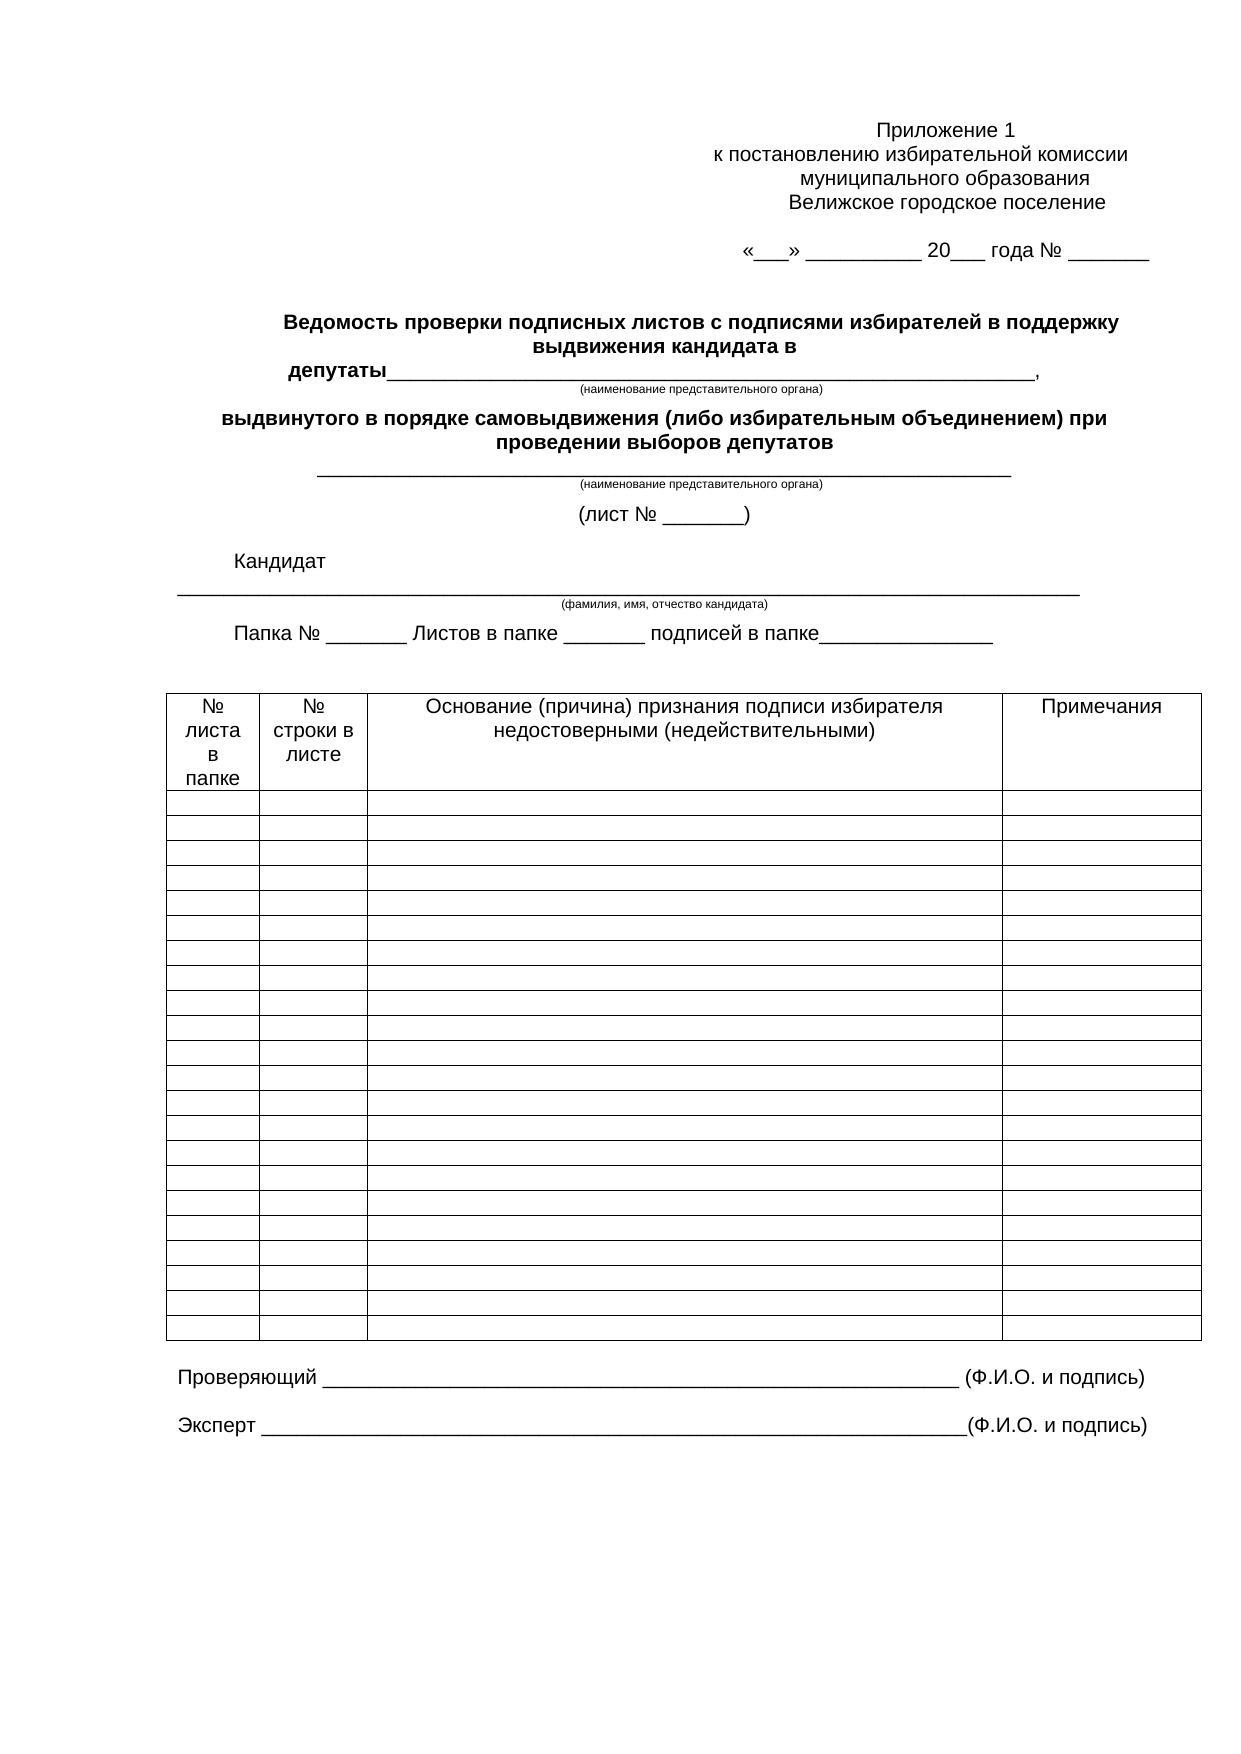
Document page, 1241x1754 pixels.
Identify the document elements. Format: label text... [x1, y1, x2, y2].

table_cell [167, 866, 259, 890]
table_cell [368, 1241, 1002, 1265]
table_cell [260, 1266, 367, 1290]
text Папка № _______ Листов в папке _______ подписей в папке_______________ [177, 621, 1152, 645]
table_cell [1003, 816, 1201, 840]
table_cell [260, 966, 367, 990]
text к постановлению избирательной комиссии [177, 142, 1152, 166]
table_cell [260, 1116, 367, 1140]
table_cell [167, 991, 259, 1015]
table_cell [167, 891, 259, 915]
table_cell [368, 1291, 1002, 1315]
table_cell [167, 1041, 259, 1065]
text Ведомость проверки подписных листов с подписями избирателей в поддержку выдвижения кандидата в депутаты________________________________________________________, [177, 310, 1152, 382]
table_cell [1003, 1116, 1201, 1140]
text муниципального образования [177, 166, 1152, 190]
table_cell [368, 991, 1002, 1015]
table_cell [368, 791, 1002, 815]
table_cell [260, 941, 367, 965]
table_cell [167, 1291, 259, 1315]
table_cell [260, 1291, 367, 1315]
table_cell [368, 841, 1002, 865]
table_header № строки в листе [260, 694, 367, 790]
table_cell [368, 1116, 1002, 1140]
table_cell [167, 841, 259, 865]
table_cell [167, 916, 259, 940]
table_cell [167, 1066, 259, 1090]
text Проверяющий _______________________________________________________ (Ф.И.О. и подпись) [177, 1365, 1152, 1389]
table_cell [368, 941, 1002, 965]
table_cell [1003, 1066, 1201, 1090]
table_cell [260, 891, 367, 915]
table_cell [260, 1166, 367, 1190]
table_cell [260, 916, 367, 940]
table_cell [260, 1066, 367, 1090]
table_cell [368, 1316, 1002, 1340]
text (наименование представительного органа) [177, 382, 1152, 406]
table_cell [167, 966, 259, 990]
table_cell [1003, 941, 1201, 965]
table_cell [260, 1091, 367, 1115]
table_cell [368, 1166, 1002, 1190]
table_cell [260, 816, 367, 840]
table_cell [1003, 1191, 1201, 1215]
text Велижское городское поселение [177, 190, 1152, 214]
table_cell [368, 1066, 1002, 1090]
table_cell [1003, 841, 1201, 865]
table_cell [260, 1216, 367, 1240]
table_cell [167, 1216, 259, 1240]
table_cell [1003, 791, 1201, 815]
table_cell [1003, 1241, 1201, 1265]
table_cell [368, 1266, 1002, 1290]
table_cell [368, 891, 1002, 915]
table_cell [167, 791, 259, 815]
table_cell [1003, 1016, 1201, 1040]
table_cell [167, 1091, 259, 1115]
table_cell [167, 1141, 259, 1165]
text «___» __________ 20___ года № _______ [740, 238, 1152, 262]
table_cell [260, 791, 367, 815]
table_cell [260, 1241, 367, 1265]
table_cell [167, 1016, 259, 1040]
text выдвинутого в порядке самовыдвижения (либо избирательным объединением) при проведении выборов депутатов ____________________________________________________________ [177, 406, 1152, 477]
table_cell [1003, 1091, 1201, 1115]
table_cell [167, 1316, 259, 1340]
table_cell [368, 1141, 1002, 1165]
text Эксперт _____________________________________________________________(Ф.И.О. и подпись) [177, 1413, 1152, 1437]
table_cell [1003, 916, 1201, 940]
table_cell [167, 1166, 259, 1190]
table_cell [1003, 1216, 1201, 1240]
table_cell [167, 1266, 259, 1290]
table_cell [368, 1216, 1002, 1240]
table_cell [368, 916, 1002, 940]
table_header № листа в папке [167, 694, 259, 790]
table_cell [260, 1141, 367, 1165]
table_cell [260, 841, 367, 865]
table_cell [368, 1016, 1002, 1040]
table_cell [260, 1041, 367, 1065]
table_cell [368, 1041, 1002, 1065]
table_cell [1003, 1141, 1201, 1165]
table_cell [260, 1016, 367, 1040]
table_cell [1003, 866, 1201, 890]
table_cell [368, 1091, 1002, 1115]
table_cell [1003, 1166, 1201, 1190]
text Кандидат ______________________________________________________________________________ [177, 549, 1152, 597]
text (фамилия, имя, отчество кандидата) [177, 597, 1152, 621]
table_cell [260, 866, 367, 890]
table_header Примечания [1003, 694, 1201, 790]
table_cell [260, 1316, 367, 1340]
table_cell [167, 941, 259, 965]
table_cell [260, 1191, 367, 1215]
table_cell [1003, 1266, 1201, 1290]
text (наименование представительного органа) [177, 477, 1152, 501]
table_cell [167, 816, 259, 840]
table_cell [1003, 1316, 1201, 1340]
text Приложение 1 [740, 118, 1152, 142]
table_cell [368, 816, 1002, 840]
table_cell [1003, 891, 1201, 915]
text (лист № _______) [177, 501, 1152, 525]
table_cell [167, 1241, 259, 1265]
table_cell [167, 1191, 259, 1215]
table_cell [368, 866, 1002, 890]
table_cell [260, 991, 367, 1015]
table_cell [1003, 966, 1201, 990]
table_cell [1003, 991, 1201, 1015]
table_cell [167, 1116, 259, 1140]
table_cell [1003, 1291, 1201, 1315]
table_cell [1003, 1041, 1201, 1065]
table_cell [368, 1191, 1002, 1215]
table_cell [368, 966, 1002, 990]
table_header Основание (причина) признания подписи избирателя недостоверными (недействительными) [368, 694, 1002, 790]
